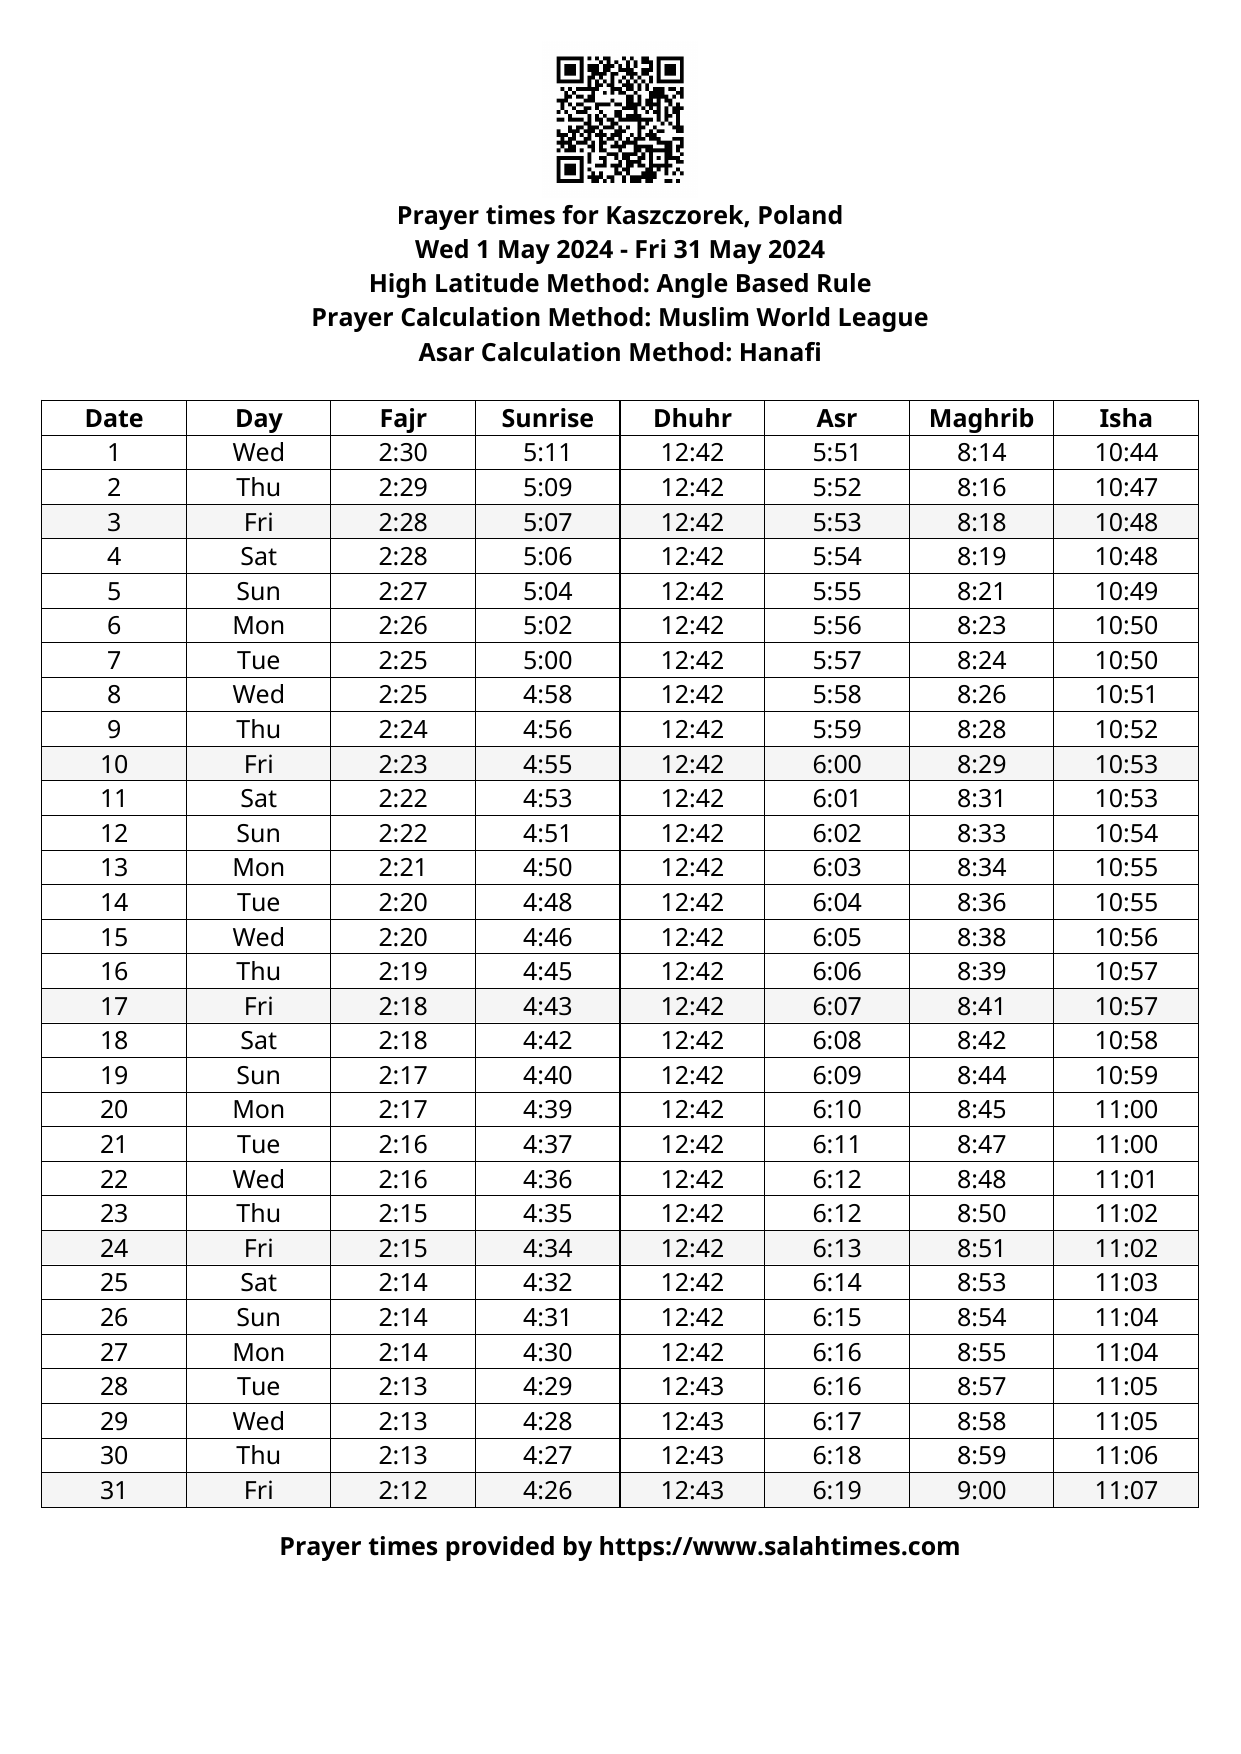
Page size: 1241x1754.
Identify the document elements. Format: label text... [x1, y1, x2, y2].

text Prayer Calculation Method: Muslim World League [42, 300, 1198, 334]
table_cell 2:24 [331, 712, 475, 746]
table_cell 10:52 [1054, 712, 1198, 746]
table_cell 2:19 [331, 954, 475, 988]
table_cell 6:01 [765, 781, 909, 815]
table_cell 4:29 [476, 1369, 619, 1403]
table_cell 26 [42, 1300, 186, 1334]
table_cell 6:10 [765, 1093, 909, 1126]
table_cell 8:18 [910, 505, 1053, 538]
table_cell 5:58 [765, 678, 909, 711]
table_cell 10:57 [1054, 954, 1198, 988]
table_cell 2:26 [331, 609, 475, 642]
text High Latitude Method: Angle Based Rule [42, 266, 1198, 300]
table_cell 4:58 [476, 678, 619, 711]
table_cell Sun [187, 1058, 330, 1092]
table_cell 6:04 [765, 885, 909, 919]
table_cell 8:24 [910, 643, 1053, 677]
table_cell 6:08 [765, 1024, 909, 1057]
table_cell 11:03 [1054, 1266, 1198, 1299]
table_cell 8:57 [910, 1369, 1053, 1403]
table_cell Mon [187, 609, 330, 642]
table_header Maghrib [910, 401, 1053, 434]
table_cell Fri [187, 505, 330, 538]
table_header Sunrise [476, 401, 619, 434]
table_cell 2:12 [331, 1473, 475, 1507]
table_cell 27 [42, 1335, 186, 1368]
table_cell 4:34 [476, 1231, 619, 1264]
table_cell 12:42 [621, 1127, 764, 1161]
table_cell 19 [42, 1058, 186, 1092]
table_cell 21 [42, 1127, 186, 1161]
table_cell Fri [187, 1473, 330, 1507]
table_cell 2:28 [331, 505, 475, 538]
table_cell 11:00 [1054, 1093, 1198, 1126]
table_cell 14 [42, 885, 186, 919]
table_cell 8:38 [910, 920, 1053, 953]
table_cell 6:16 [765, 1369, 909, 1403]
table_cell 2:22 [331, 816, 475, 849]
table_cell 3 [42, 505, 186, 538]
table_cell 4:37 [476, 1127, 619, 1161]
table_cell 2:15 [331, 1231, 475, 1264]
table_cell 31 [42, 1473, 186, 1507]
table_cell Wed [187, 920, 330, 953]
table_cell 8:48 [910, 1162, 1053, 1195]
table_cell 2:22 [331, 781, 475, 815]
table_cell 12:42 [621, 505, 764, 538]
table_cell 8:44 [910, 1058, 1053, 1092]
table_cell Mon [187, 851, 330, 884]
table_cell 8:50 [910, 1196, 1053, 1230]
table_cell 5:59 [765, 712, 909, 746]
text Wed 1 May 2024 - Fri 31 May 2024 [42, 232, 1198, 266]
table_cell Thu [187, 712, 330, 746]
table_cell 12:43 [621, 1369, 764, 1403]
table_cell Sat [187, 781, 330, 815]
table_header Fajr [331, 401, 475, 434]
table_cell 29 [42, 1404, 186, 1437]
table_cell 8:16 [910, 470, 1053, 504]
table_cell 5:06 [476, 539, 619, 573]
table_cell 12:42 [621, 436, 764, 469]
table_cell 5:55 [765, 574, 909, 607]
table_cell 4:30 [476, 1335, 619, 1368]
table_cell 2:25 [331, 643, 475, 677]
table_cell 17 [42, 989, 186, 1022]
table_cell 2:27 [331, 574, 475, 607]
table_cell 4:48 [476, 885, 619, 919]
table_cell Sun [187, 1300, 330, 1334]
table_cell 5:11 [476, 436, 619, 469]
table_cell 5:04 [476, 574, 619, 607]
table_cell 12:42 [621, 574, 764, 607]
text Prayer times for Kaszczorek, Poland [42, 198, 1198, 232]
table_cell Thu [187, 1196, 330, 1230]
table_cell 8:39 [910, 954, 1053, 988]
table_cell Fri [187, 989, 330, 1022]
table_cell Thu [187, 954, 330, 988]
table_cell 2:29 [331, 470, 475, 504]
table_cell Mon [187, 1335, 330, 1368]
table_cell Sat [187, 1024, 330, 1057]
table_cell 10:48 [1054, 505, 1198, 538]
table_cell Tue [187, 643, 330, 677]
table_cell Fri [187, 1231, 330, 1264]
table_cell 8:19 [910, 539, 1053, 573]
table_cell 2:13 [331, 1439, 475, 1472]
table_cell 11:04 [1054, 1335, 1198, 1368]
table_cell 10:58 [1054, 1024, 1198, 1057]
table_cell 8:26 [910, 678, 1053, 711]
table_cell 25 [42, 1266, 186, 1299]
table_cell 12:42 [621, 1024, 764, 1057]
table_cell 7 [42, 643, 186, 677]
table_cell Wed [187, 1404, 330, 1437]
table_cell 6:13 [765, 1231, 909, 1264]
table_cell 12:42 [621, 747, 764, 780]
table_cell 6:11 [765, 1127, 909, 1161]
table_cell 8:29 [910, 747, 1053, 780]
table_header Dhuhr [621, 401, 764, 434]
table_cell 10:49 [1054, 574, 1198, 607]
table_cell 2:21 [331, 851, 475, 884]
table_cell 4:36 [476, 1162, 619, 1195]
table_cell 24 [42, 1231, 186, 1264]
table_cell 6:17 [765, 1404, 909, 1437]
table_cell 22 [42, 1162, 186, 1195]
table_cell 8:23 [910, 609, 1053, 642]
table_cell 8:53 [910, 1266, 1053, 1299]
table_cell 5:52 [765, 470, 909, 504]
table_cell 10 [42, 747, 186, 780]
table_cell 8:51 [910, 1231, 1053, 1264]
table_cell 6:12 [765, 1162, 909, 1195]
table_cell 6:05 [765, 920, 909, 953]
table_cell 2:16 [331, 1162, 475, 1195]
table_cell 12:42 [621, 920, 764, 953]
table_cell Thu [187, 1439, 330, 1472]
table_cell 8:59 [910, 1439, 1053, 1472]
table_cell 6:06 [765, 954, 909, 988]
table_cell 11:07 [1054, 1473, 1198, 1507]
table_cell 5:09 [476, 470, 619, 504]
table_cell 2:14 [331, 1300, 475, 1334]
table_cell 12:43 [621, 1439, 764, 1472]
table_cell 12:42 [621, 885, 764, 919]
table_cell 18 [42, 1024, 186, 1057]
table_cell 4:42 [476, 1024, 619, 1057]
table_cell 6:02 [765, 816, 909, 849]
table_cell 2:13 [331, 1404, 475, 1437]
table_cell 4:31 [476, 1300, 619, 1334]
table_cell 16 [42, 954, 186, 988]
table_cell 8:31 [910, 781, 1053, 815]
table_cell 20 [42, 1093, 186, 1126]
table_cell 10:53 [1054, 747, 1198, 780]
table_cell 5:00 [476, 643, 619, 677]
picture [542, 41, 699, 198]
table_header Date [42, 401, 186, 434]
table_cell 6:19 [765, 1473, 909, 1507]
table_cell 6 [42, 609, 186, 642]
table_cell 10:44 [1054, 436, 1198, 469]
table_cell 4:28 [476, 1404, 619, 1437]
table_cell 12:42 [621, 816, 764, 849]
table_cell Tue [187, 1127, 330, 1161]
table_cell 11:02 [1054, 1196, 1198, 1230]
table_cell 6:12 [765, 1196, 909, 1230]
table_cell 4:26 [476, 1473, 619, 1507]
table_cell 4:32 [476, 1266, 619, 1299]
table_cell 23 [42, 1196, 186, 1230]
table_cell 5 [42, 574, 186, 607]
table_cell 12:42 [621, 1196, 764, 1230]
table_cell 12:42 [621, 609, 764, 642]
table_header Asr [765, 401, 909, 434]
table_cell 10:53 [1054, 781, 1198, 815]
table_cell 8:41 [910, 989, 1053, 1022]
table_cell 6:03 [765, 851, 909, 884]
table_cell Sat [187, 539, 330, 573]
table_cell 8:45 [910, 1093, 1053, 1126]
table_cell 4:55 [476, 747, 619, 780]
table_cell 12:42 [621, 1231, 764, 1264]
table_cell 2:28 [331, 539, 475, 573]
table_cell Sat [187, 1266, 330, 1299]
table_cell 8:58 [910, 1404, 1053, 1437]
table_cell 10:51 [1054, 678, 1198, 711]
table_cell 10:48 [1054, 539, 1198, 573]
table_cell 2:17 [331, 1093, 475, 1126]
table_cell 5:07 [476, 505, 619, 538]
table_cell 12 [42, 816, 186, 849]
table_cell 11:00 [1054, 1127, 1198, 1161]
table_cell 2:14 [331, 1266, 475, 1299]
table_cell 2:15 [331, 1196, 475, 1230]
table_cell 12:42 [621, 678, 764, 711]
table_cell 4:53 [476, 781, 619, 815]
table_cell 8:14 [910, 436, 1053, 469]
table_cell 12:42 [621, 954, 764, 988]
table_cell Wed [187, 1162, 330, 1195]
table_cell 13 [42, 851, 186, 884]
table_cell 8:28 [910, 712, 1053, 746]
table_cell 5:57 [765, 643, 909, 677]
table_cell 8 [42, 678, 186, 711]
table_cell 4 [42, 539, 186, 573]
table_cell 4:39 [476, 1093, 619, 1126]
table_cell 10:56 [1054, 920, 1198, 953]
table_cell 2:30 [331, 436, 475, 469]
table_cell 1 [42, 436, 186, 469]
table_cell 5:02 [476, 609, 619, 642]
table_cell 6:14 [765, 1266, 909, 1299]
table_header Isha [1054, 401, 1198, 434]
table_cell 10:55 [1054, 885, 1198, 919]
table_cell 10:47 [1054, 470, 1198, 504]
table_cell 12:42 [621, 1266, 764, 1299]
text Asar Calculation Method: Hanafi [42, 334, 1198, 368]
table_cell 9 [42, 712, 186, 746]
table_cell 12:42 [621, 712, 764, 746]
table_cell 8:33 [910, 816, 1053, 849]
table_cell 2:14 [331, 1335, 475, 1368]
table_cell 8:42 [910, 1024, 1053, 1057]
table_cell Wed [187, 436, 330, 469]
table_cell 11 [42, 781, 186, 815]
table_cell 4:50 [476, 851, 619, 884]
table_cell Sun [187, 816, 330, 849]
table_cell 12:42 [621, 539, 764, 573]
table_cell 4:46 [476, 920, 619, 953]
table_cell 12:42 [621, 1162, 764, 1195]
table_cell 11:04 [1054, 1300, 1198, 1334]
table_cell 8:34 [910, 851, 1053, 884]
table_cell 8:54 [910, 1300, 1053, 1334]
table_cell 6:15 [765, 1300, 909, 1334]
table_cell 5:56 [765, 609, 909, 642]
table_cell 2:18 [331, 989, 475, 1022]
table_cell 30 [42, 1439, 186, 1472]
table_cell 2:16 [331, 1127, 475, 1161]
table_header Day [187, 401, 330, 434]
table_cell 4:56 [476, 712, 619, 746]
table_cell 15 [42, 920, 186, 953]
table_cell Tue [187, 1369, 330, 1403]
table_cell 5:51 [765, 436, 909, 469]
table_cell 10:57 [1054, 989, 1198, 1022]
table_cell 6:09 [765, 1058, 909, 1092]
table_cell 10:50 [1054, 609, 1198, 642]
table_cell 8:55 [910, 1335, 1053, 1368]
table_cell 4:45 [476, 954, 619, 988]
table_cell 12:42 [621, 1300, 764, 1334]
table_cell Fri [187, 747, 330, 780]
table_cell Tue [187, 885, 330, 919]
table_cell 2:18 [331, 1024, 475, 1057]
table_cell 6:16 [765, 1335, 909, 1368]
table_cell 12:43 [621, 1473, 764, 1507]
table_cell 12:42 [621, 470, 764, 504]
table_cell 11:02 [1054, 1231, 1198, 1264]
table_cell 9:00 [910, 1473, 1053, 1507]
table_cell 2:17 [331, 1058, 475, 1092]
table_cell 11:01 [1054, 1162, 1198, 1195]
table_cell 10:50 [1054, 643, 1198, 677]
table_cell 12:42 [621, 1058, 764, 1092]
table_cell 10:55 [1054, 851, 1198, 884]
table_cell 2:20 [331, 920, 475, 953]
table_cell 8:21 [910, 574, 1053, 607]
table_cell 11:05 [1054, 1404, 1198, 1437]
table_cell 5:53 [765, 505, 909, 538]
table_cell 4:43 [476, 989, 619, 1022]
table_cell 11:05 [1054, 1369, 1198, 1403]
table_cell 12:42 [621, 643, 764, 677]
table_cell 2:25 [331, 678, 475, 711]
table_cell 12:43 [621, 1404, 764, 1437]
table_cell 4:40 [476, 1058, 619, 1092]
table_cell 6:00 [765, 747, 909, 780]
table_cell 12:42 [621, 1093, 764, 1126]
table_cell 12:42 [621, 851, 764, 884]
table_cell 6:18 [765, 1439, 909, 1472]
table_cell 2:23 [331, 747, 475, 780]
table_cell 12:42 [621, 1335, 764, 1368]
table_cell 2:13 [331, 1369, 475, 1403]
table_cell Thu [187, 470, 330, 504]
table_cell 4:27 [476, 1439, 619, 1472]
table_cell 4:35 [476, 1196, 619, 1230]
table_cell 8:36 [910, 885, 1053, 919]
table_cell Mon [187, 1093, 330, 1126]
table_cell 4:51 [476, 816, 619, 849]
table_cell 5:54 [765, 539, 909, 573]
table_cell 10:59 [1054, 1058, 1198, 1092]
table_cell 8:47 [910, 1127, 1053, 1161]
table_cell 10:54 [1054, 816, 1198, 849]
table_cell 6:07 [765, 989, 909, 1022]
table_cell 2:20 [331, 885, 475, 919]
table_cell 12:42 [621, 781, 764, 815]
table_cell 28 [42, 1369, 186, 1403]
table_cell 2 [42, 470, 186, 504]
table_cell Sun [187, 574, 330, 607]
text Prayer times provided by https://www.salahtimes.com [42, 1528, 1198, 1563]
table_cell 12:42 [621, 989, 764, 1022]
table_cell Wed [187, 678, 330, 711]
table_cell 11:06 [1054, 1439, 1198, 1472]
